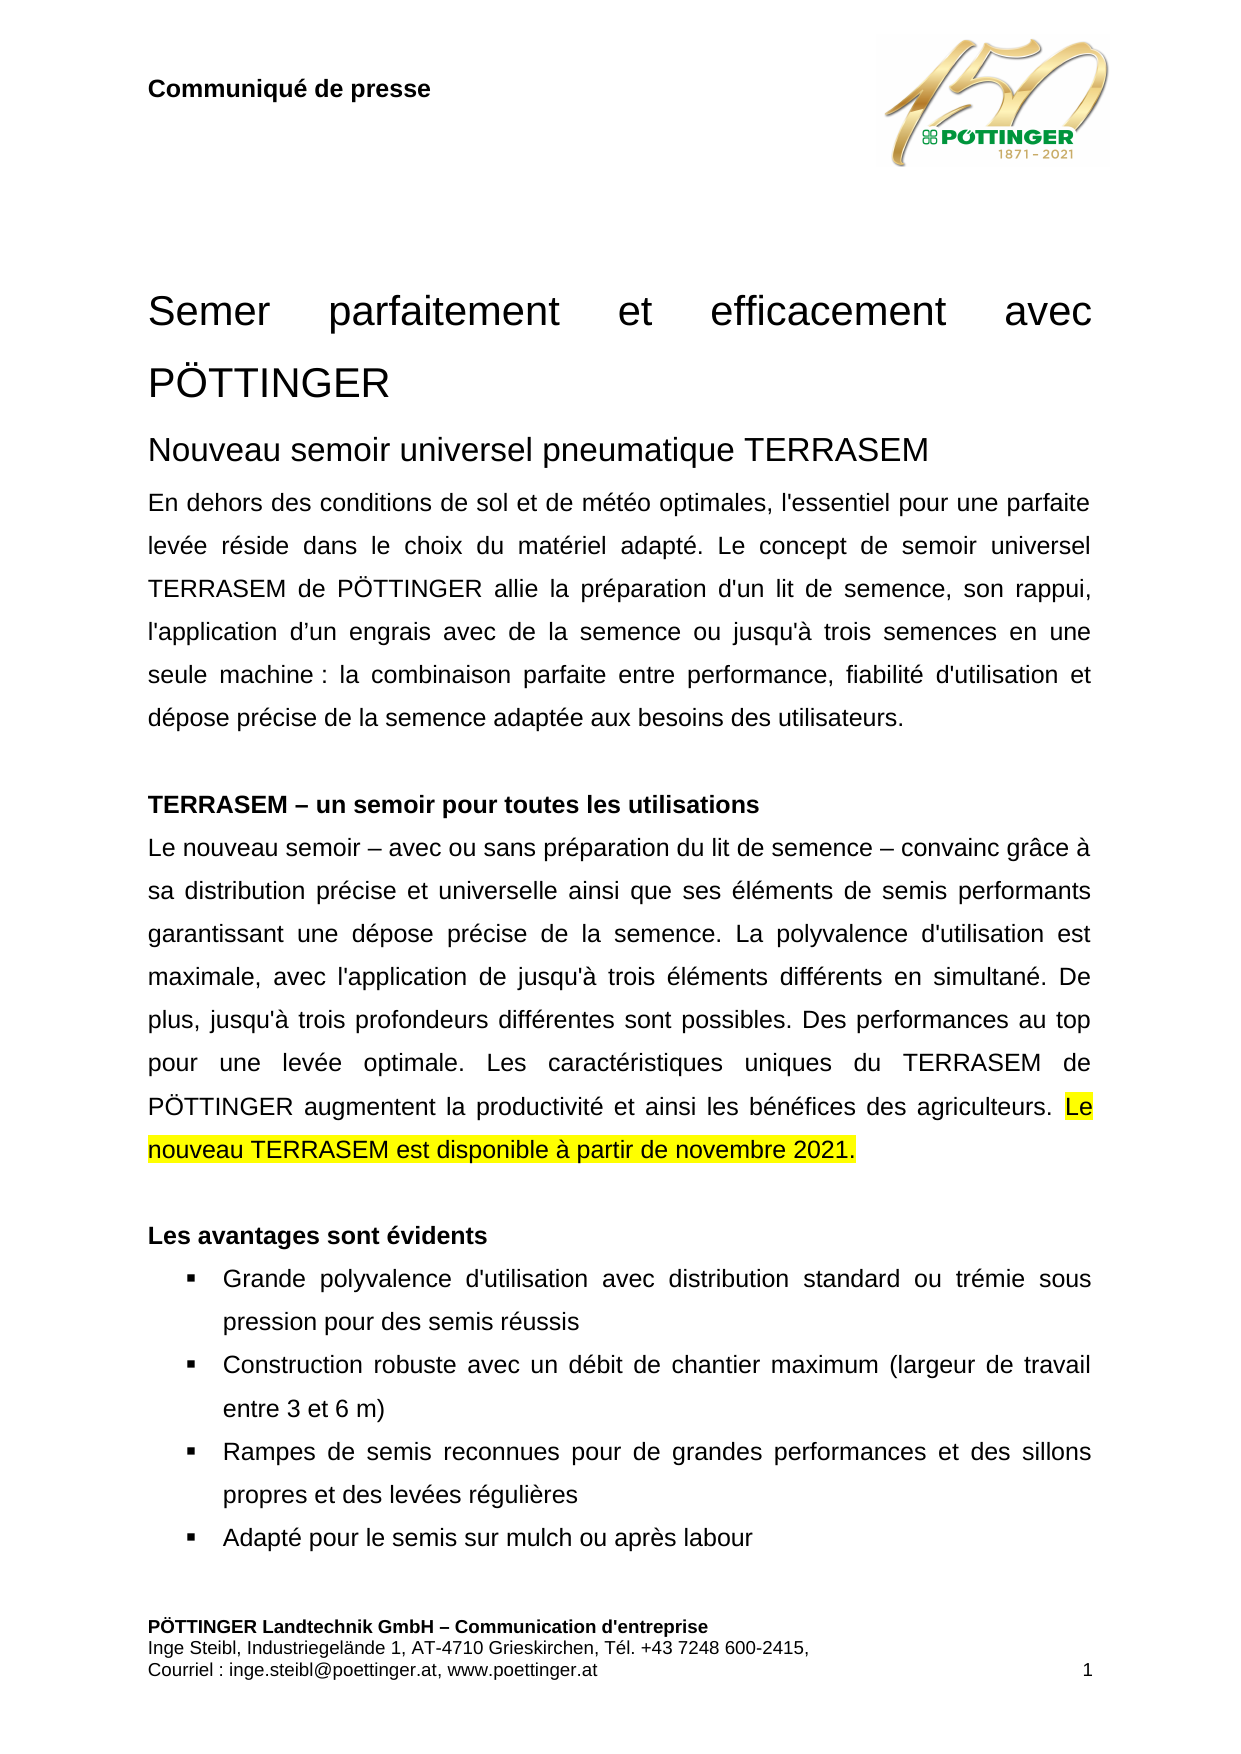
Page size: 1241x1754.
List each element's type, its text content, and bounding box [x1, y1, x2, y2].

text Nouveau semoir universel pneumatique TERRASEM [148, 430, 1093, 469]
list Construction robuste avec un débit de chantier maximum (largeur de travail entre 3 et 6 m) [185, 1350, 1093, 1422]
text TERRASEM – un semoir pour toutes les utilisations [148, 790, 1093, 818]
text Les avantages sont évidents [148, 1221, 1093, 1250]
text Le nouveau semoir – avec ou sans préparation du lit de semence – convainc grâce à sa distribution précise et universelle ainsi que ses éléments de semis performants garantissant une dépose précise de la semence. La polyvalence d'utilisation est maximale, avec l'application de jusqu'à trois éléments différents en simultané. De plus, jusqu'à trois profondeurs différentes sont possibles. Des performances au top pour une levée optimale. Les caractéristiques uniques du TERRASEM de PÖTTINGER augmentent la productivité et ainsi les bénéfices des agriculteurs. Le nouveau TERRASEM est disponible à partir de novembre 2021. [148, 833, 1093, 1163]
list Adapté pour le semis sur mulch ou après labour [185, 1523, 1093, 1552]
list Grande polyvalence d'utilisation avec distribution standard ou trémie sous pression pour des semis réussis [185, 1264, 1093, 1336]
picture [875, 34, 1110, 167]
list Rampes de semis reconnues pour de grandes performances et des sillons propres et des levées régulières [185, 1437, 1093, 1509]
text Semer parfaitement et efficacement avec PÖTTINGER [148, 286, 1093, 406]
text En dehors des conditions de sol et de météo optimales, l'essentiel pour une parfaite levée réside dans le choix du matériel adapté. Le concept de semoir universel TERRASEM de PÖTTINGER allie la préparation d'un lit de semence, son rappui, l'application d’un engrais avec de la semence ou jusqu'à trois semences en une seule machine : la combinaison parfaite entre performance, fiabilité d'utilisation et dépose précise de la semence adaptée aux besoins des utilisateurs. [148, 488, 1093, 732]
